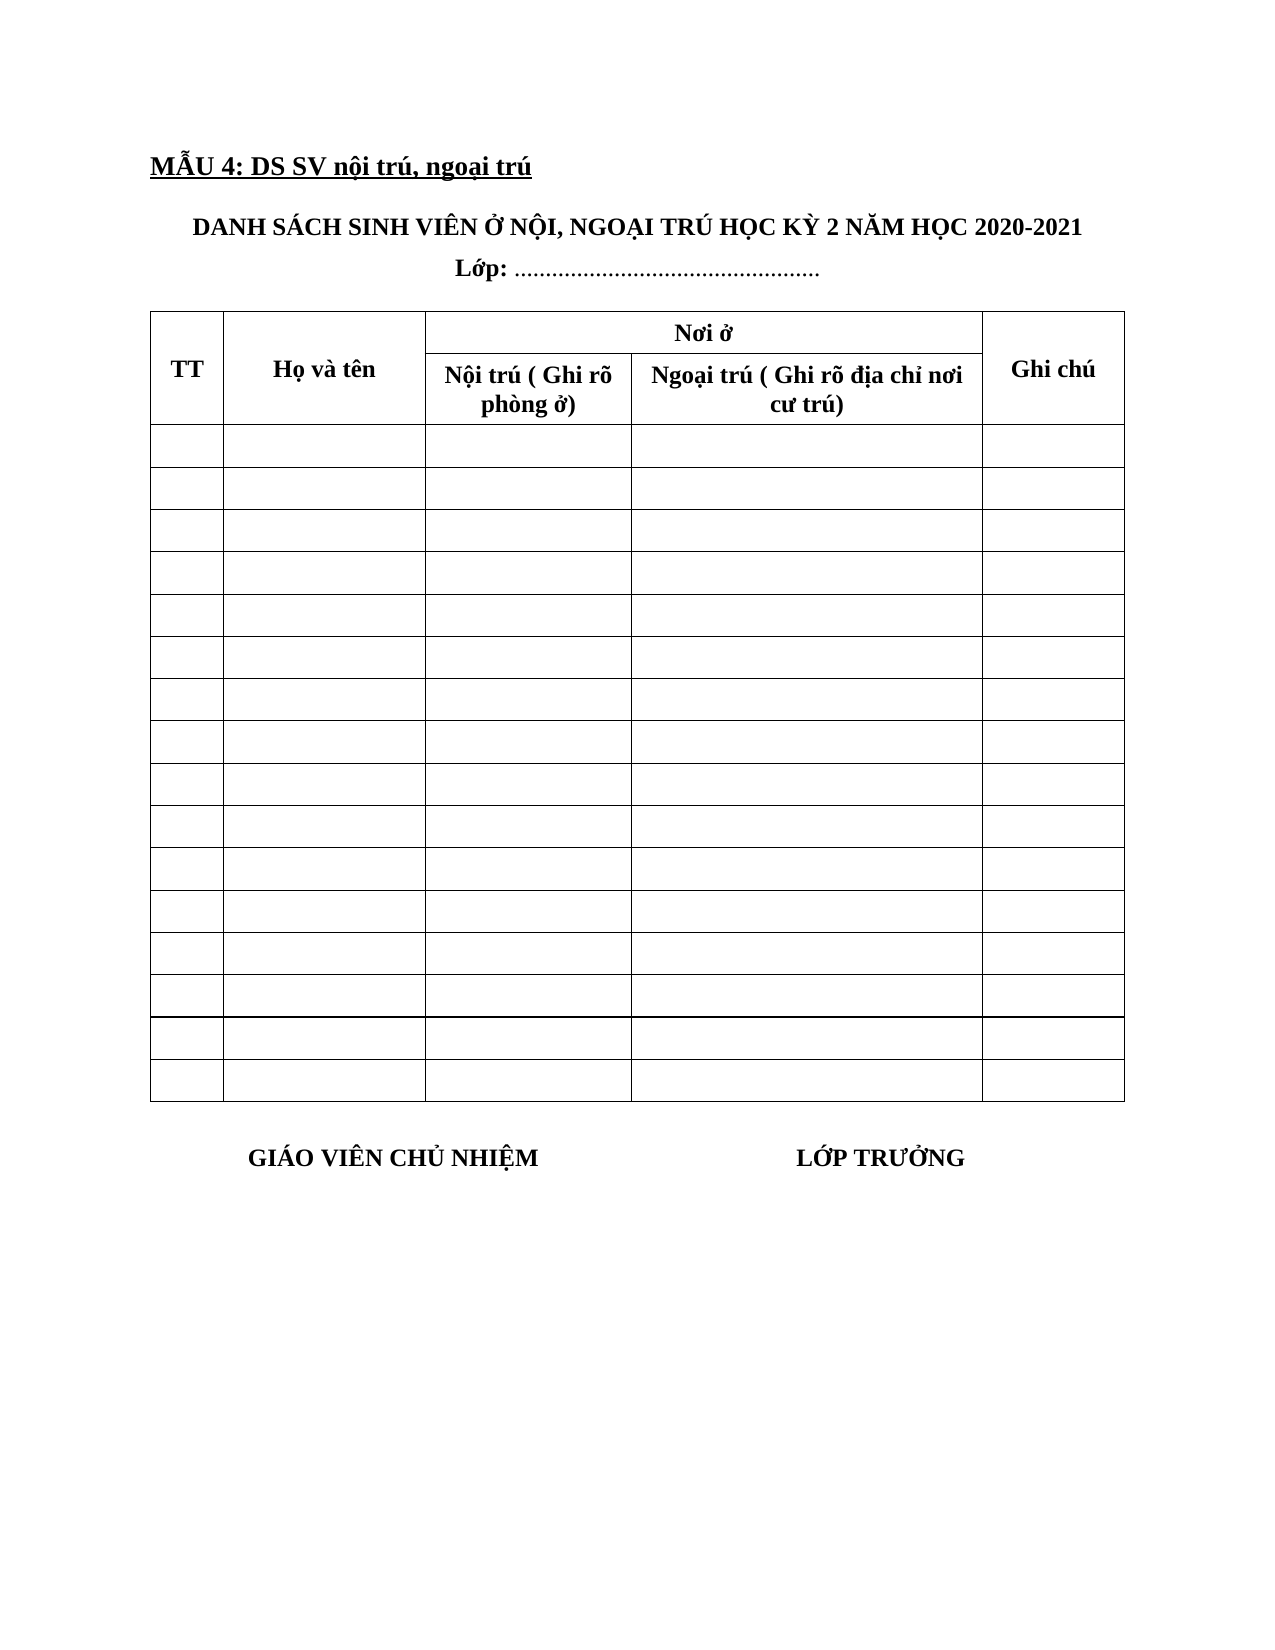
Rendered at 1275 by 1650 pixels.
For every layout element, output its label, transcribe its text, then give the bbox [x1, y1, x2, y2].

text DANH SÁCH SINH VIÊN Ở NỘI, NGOẠI TRÚ HỌC KỲ 2 NĂM HỌC 2020-2021 [150, 212, 1125, 241]
table_cell [632, 764, 982, 805]
table_cell [632, 425, 982, 467]
table_cell [426, 975, 631, 1016]
table_cell Nội trú ( Ghi rõ phòng ở) [426, 354, 631, 424]
table_cell [983, 891, 1124, 932]
table_cell [151, 891, 223, 932]
table_cell [983, 510, 1124, 551]
table_header GIÁO VIÊN CHỦ NHIỆM [150, 1131, 636, 1172]
table_cell [224, 679, 425, 720]
table_cell [632, 1060, 982, 1101]
table_header TT [151, 312, 223, 424]
table_cell [151, 552, 223, 593]
table_cell [983, 806, 1124, 847]
table_cell [983, 975, 1124, 1016]
table_cell [632, 721, 982, 763]
table_cell [983, 721, 1124, 763]
table_cell [151, 933, 223, 974]
table_cell [224, 933, 425, 974]
table_cell [632, 806, 982, 847]
table_cell [632, 1018, 982, 1059]
table_cell [983, 933, 1124, 974]
table_cell [224, 1060, 425, 1101]
table_cell [224, 1018, 425, 1059]
table_cell [632, 848, 982, 889]
table_cell [426, 552, 631, 593]
table_cell [426, 595, 631, 636]
table_cell [224, 425, 425, 467]
table_cell [151, 468, 223, 509]
table_cell [632, 510, 982, 551]
text MẪU 4: DS SV nội trú, ngoại trú [150, 150, 1125, 181]
table_cell [224, 510, 425, 551]
table_cell [632, 933, 982, 974]
table_cell [983, 425, 1124, 467]
table_cell [632, 552, 982, 593]
table_cell [426, 679, 631, 720]
table_cell [983, 1018, 1124, 1059]
table_cell [426, 933, 631, 974]
table_cell [224, 848, 425, 889]
table_cell [151, 975, 223, 1016]
table_header Nơi ở [426, 312, 982, 353]
table_cell [151, 764, 223, 805]
table_cell [983, 552, 1124, 593]
table_cell [224, 975, 425, 1016]
table_cell [983, 764, 1124, 805]
table_cell [426, 425, 631, 467]
table_cell [151, 1060, 223, 1101]
table_cell [224, 468, 425, 509]
table_cell [426, 637, 631, 678]
table_cell [426, 1018, 631, 1059]
table_cell [151, 595, 223, 636]
table_cell [151, 637, 223, 678]
table_cell [224, 637, 425, 678]
table_cell [983, 1060, 1124, 1101]
table_cell [151, 425, 223, 467]
table_cell [983, 848, 1124, 889]
table_cell [632, 595, 982, 636]
table_header Ghi chú [983, 312, 1124, 424]
table_cell [224, 552, 425, 593]
table_cell [224, 764, 425, 805]
table_cell [426, 891, 631, 932]
table_cell [151, 679, 223, 720]
table_header LỚP TRƯỞNG [636, 1131, 1125, 1172]
table_cell [426, 721, 631, 763]
table_cell Ngoại trú ( Ghi rõ địa chỉ nơi cư trú) [632, 354, 982, 424]
table_cell [426, 806, 631, 847]
table_cell [632, 468, 982, 509]
table_cell [224, 595, 425, 636]
table_cell [632, 891, 982, 932]
table_cell [426, 1060, 631, 1101]
table_cell [151, 1018, 223, 1059]
text Lớp: ................................................. [150, 253, 1125, 282]
table_cell [632, 679, 982, 720]
table_cell [983, 468, 1124, 509]
table_header Họ và tên [224, 312, 425, 424]
table_cell [151, 721, 223, 763]
table_cell [151, 510, 223, 551]
table_cell [151, 806, 223, 847]
table_cell [983, 595, 1124, 636]
table_cell [224, 891, 425, 932]
table_cell [426, 848, 631, 889]
table_cell [632, 975, 982, 1016]
table_cell [224, 806, 425, 847]
table_cell [632, 637, 982, 678]
table_cell [426, 468, 631, 509]
table_cell [983, 637, 1124, 678]
table_cell [151, 848, 223, 889]
table_cell [426, 764, 631, 805]
table_cell [224, 721, 425, 763]
table_cell [983, 679, 1124, 720]
table_cell [426, 510, 631, 551]
